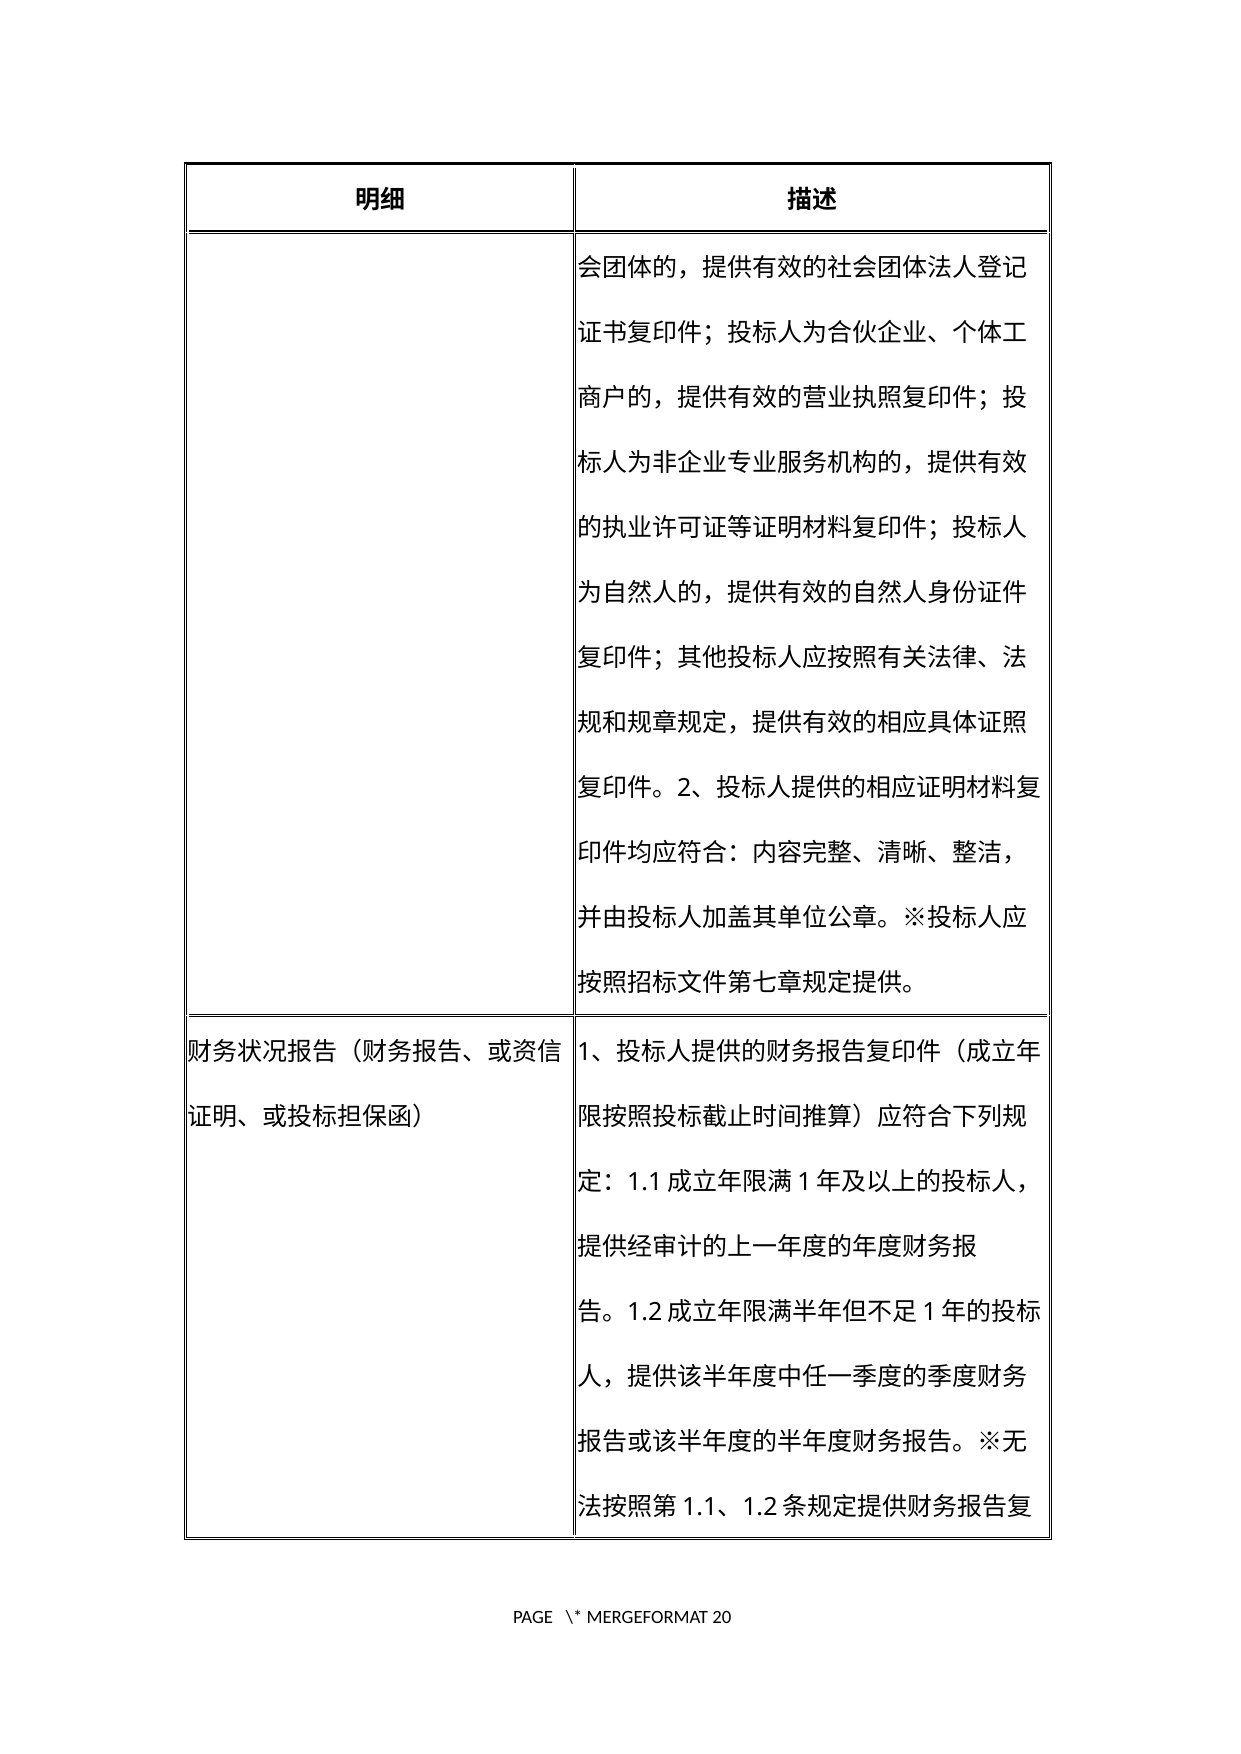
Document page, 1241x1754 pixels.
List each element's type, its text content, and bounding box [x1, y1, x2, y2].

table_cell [575, 1014, 1049, 1537]
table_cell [576, 230, 1049, 1013]
table_header 明细 [187, 165, 574, 230]
table_cell 营业执照等证明文件 [187, 230, 573, 1013]
table_header 描述 [575, 165, 1049, 230]
table_cell 财务状况报告（财务报告、或资信证明、或投标担保函） [187, 1014, 574, 1537]
